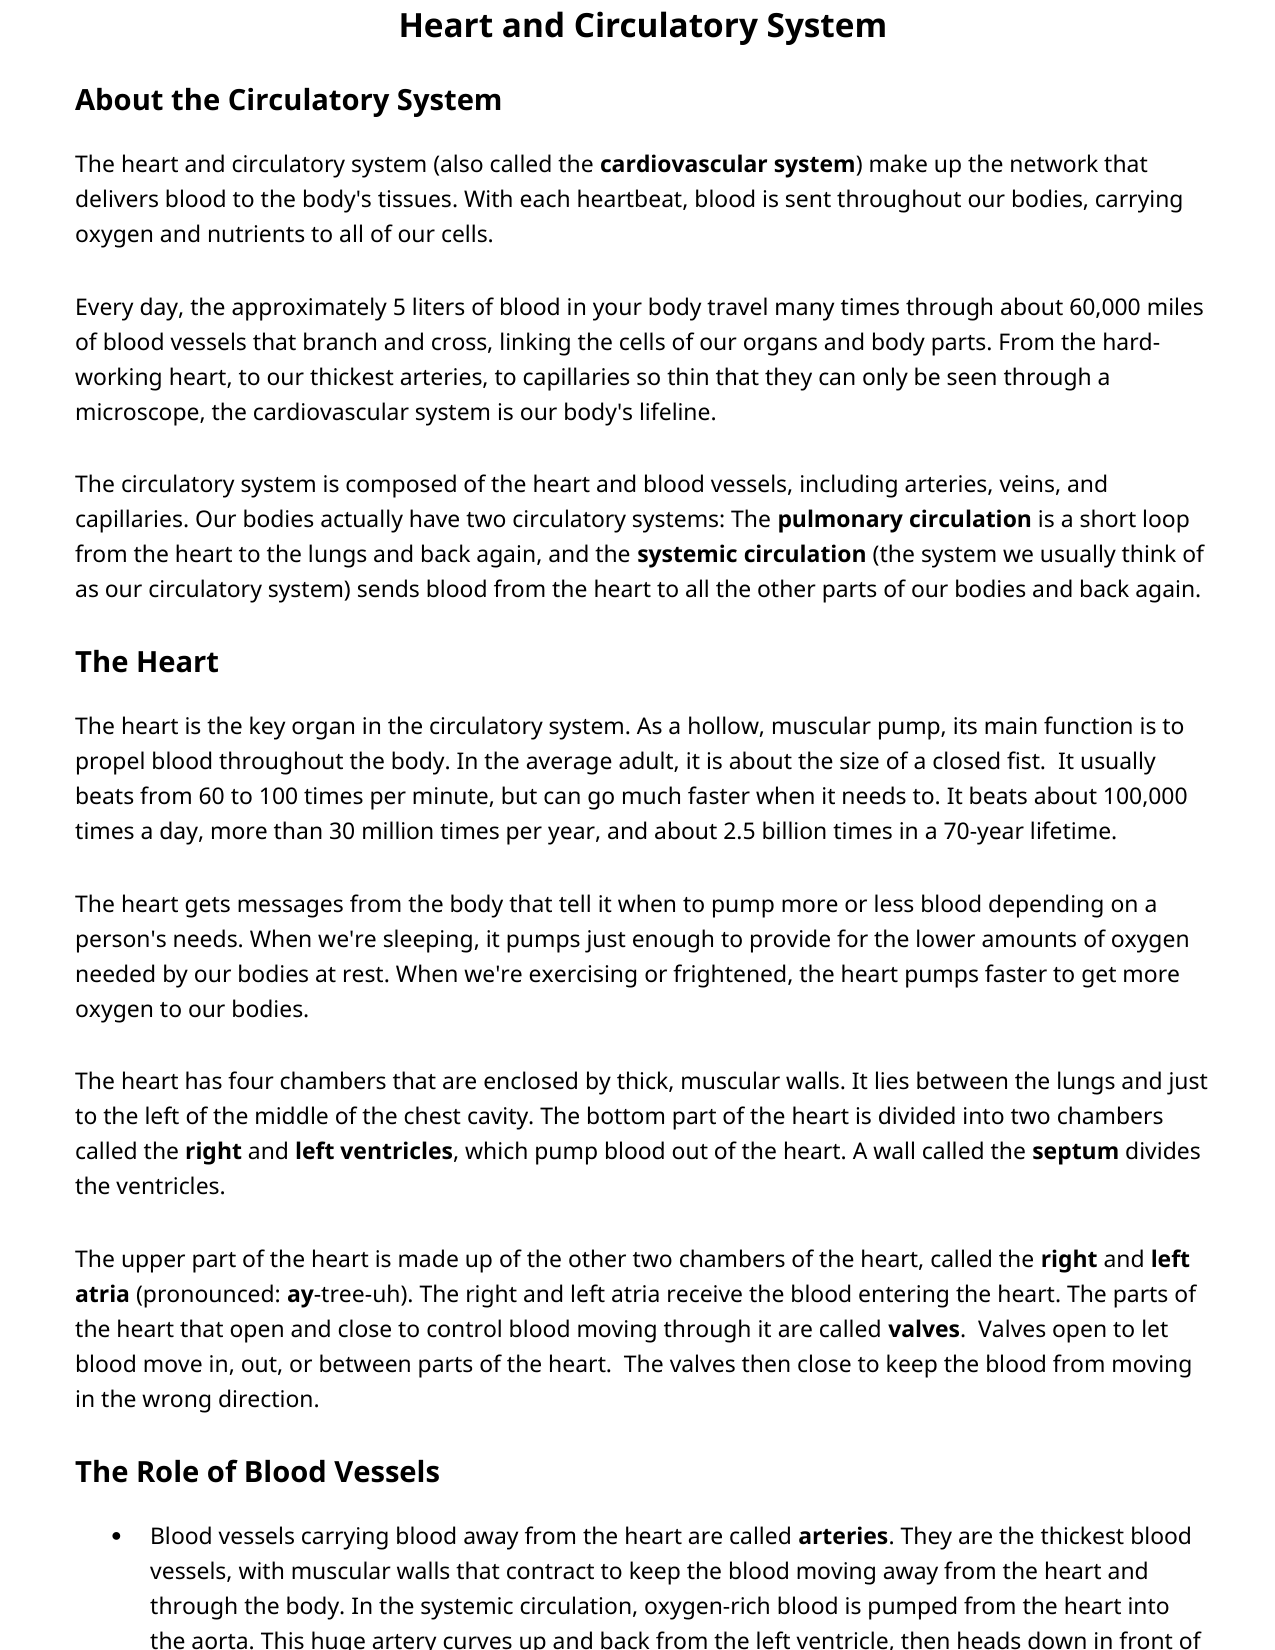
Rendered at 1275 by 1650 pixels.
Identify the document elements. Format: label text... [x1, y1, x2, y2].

table_header Heart and Circulatory System About the Circulatory System The heart and circulatory system (also called the cardiovascular system) make up the network that delivers blood to the body's tissues. With each heartbeat, blood is sent throughout our bodies, carrying oxygen and nutrients to all of our cells. Every day, the approximately 5 liters of blood in your body travel many times through about 60,000 miles of blood vessels that branch and cross, linking the cells of our organs and body parts. From the hard-working heart, to our thickest arteries, to capillaries so thin that they can only be seen through a microscope, the cardiovascular system is our body's lifeline. The circulatory system is composed of the heart and blood vessels, including arteries, veins, and capillaries. Our bodies actually have two circulatory systems: The pulmonary circulation is a short loop from the heart to the lungs and back again, and the systemic circulation (the system we usually think of as our circulatory system) sends blood from the heart to all the other parts of our bodies and back again. The Heart The heart is the key organ in the circulatory system. As a hollow, muscular pump, its main function is to propel blood throughout the body. In the average adult, it is about the size of a closed fist. It usually beats from 60 to 100 times per minute, but can go much faster when it needs to. It beats about 100,000 times a day, more than 30 million times per year, and about 2.5 billion times in a 70-year lifetime. The heart gets messages from the body that tell it when to pump more or less blood depending on a person's needs. When we're sleeping, it pumps just enough to provide for the lower amounts of oxygen needed by our bodies at rest. When we're exercising or frightened, the heart pumps faster to get more oxygen to our bodies. The heart has four chambers that are enclosed by thick, muscular walls. It lies between the lungs and just to the left of the middle of the chest cavity. The bottom part of the heart is divided into two chambers called the right and left ventricles, which pump blood out of the heart. A wall called the septum divides the ventricles. The upper part of the heart is made up of the other two chambers of the heart, called the right and left atria (pronounced: ay-tree-uh). The right and left atria receive the blood entering the heart. The parts of the heart that open and close to control blood moving through it are called valves. Valves open to let blood move in, out, or between parts of the heart. The valves then close to keep the blood from moving in the wrong direction. The Role of Blood Vessels Blood vessels carrying blood away from the heart are called arteries. They are the thickest blood vessels, with muscular walls that contract to keep the blood moving away from the heart and through the body. In the systemic circulation, oxygen-rich blood is pumped from the heart into the aorta. This huge artery curves up and back from the left ventricle, then heads down in front of the spinal column into the abdomen. Unlike the aorta, the body's other main artery, the pulmonary artery, carries oxygen-poor blood. From the right ventricle, the pulmonary artery divides into right and left branches, on the way to the lungs where blood picks up oxygen. Blood vessels that carry blood back to the heart are called veins. They are not as muscular as arteries, but they contain valves that prevent blood from flowing backward. The two largest veins are the superior and inferior vena cavae (pronounced: vee-nuh kay-vee). The terms superior and inferior do not mean that one vein is better than the other, but that they are located above (superior) and below (inferior) the heart. A network of tiny capillaries connects the arteries and veins. Even though they're tiny, the capillaries are one of the most important parts of the circulatory system because it is through them that nutrients and oxygen are delivered to the cells. In addition, waste products such as carbon dioxide are also removed by the capillaries. What Do the Heart and Circulatory System Do? The circulatory system works closely with other systems in our bodies. It supplies oxygen and nutrients to our bodies by working with the respiratory system. At the same time, the circulatory system helps carry waste and carbon dioxide out of the body. Hormones — produced by the endocrine system — are also transported through the blood in our circulatory system. As the body's chemical messengers, hormones transfer information and instructions from one set of cells to another. The circulatory system also picks up the nutrients that are absorbed in the intestines and then deliver them to the cells around the body. While in the capillaries, the bloodstream delivers oxygen and nutrients to the body's cells and picks up waste materials. Blood from the head and arms returns to the heart through the superior vena cava, and blood from the lower parts of the body returns through the inferior vena cava. Both vena cavae deliver this oxygen-depleted blood into the right atrium. From here the blood exits to fill the right ventricle, ready to be pumped into the pulmonary circulation for more oxygen. In the pulmonary circulation, blood low in oxygen but high in carbon dioxide is pumped out the right ventricle into the pulmonary artery, which branches off in two directions. The right branch goes to the right lung, and vice versa. In the lungs, the branches divide further into capillaries. Blood flows more slowly through these tiny vessels, allowing time for gases to be exchanged between the capillary walls and the millions of alveoli (pronounced: al-vee-oh-lie), the tiny air sacs in the lung. Things That Can Go Wrong With the Heart and Circulatory System Problems with the cardiovascular system are common — more than 64 million Americans have some type of cardiac problem. But cardiovascular problems don't just affect older people — many heart and circulatory system problems affect teens, too. Heart and circulatory problems are grouped into two categories: congenital, which means the problems were present at birth, and acquired, which means that the problems developed some time after birth. Congenital heart defects. Congenital heart defects are heart problems that babies have at birth. Congenital heart defects occur while a baby is developing in the mother's uterus. Doctors don't always know why congenital heart defects occur — some congenital heart defects are caused by genetic disorders, but most are not. A common sign of a congenital heart defect is a heart murmur. A heart murmur is an abnormal sound (like a blowing or whooshing sound) that's heard when listening to the heart. Lots of kids and teens have heart murmurs, which can be caused by congenital heart defects or other heart conditions. Coronary artery disease. Coronary artery disease is the most common heart disorder in adults, and it's caused by deposits of fat, calcium, and dead cells form on the inner walls and clog up the body's arteries — in this case, the coronary arteries (the blood vessels that supply the heart) — and get in the way of the smooth flow of blood. A clot of blood may even form, which can lead to a heart attack. Heart attacks are very rare in kids and teens. Hypertension (high blood pressure). Hypertension is when a person has blood pressure that's significantly higher than normal. Over time, it can cause damage to the heart and arteries and other body organs. Teens can have high blood pressure, which may be caused by genetic factors, excess body weight, diet, lack of exercise, and diseases such as heart disease or kidney disease. Reviewed by: Steven Dowshen, MD Date reviewed: May 2010 [74, 0, 1212, 1650]
